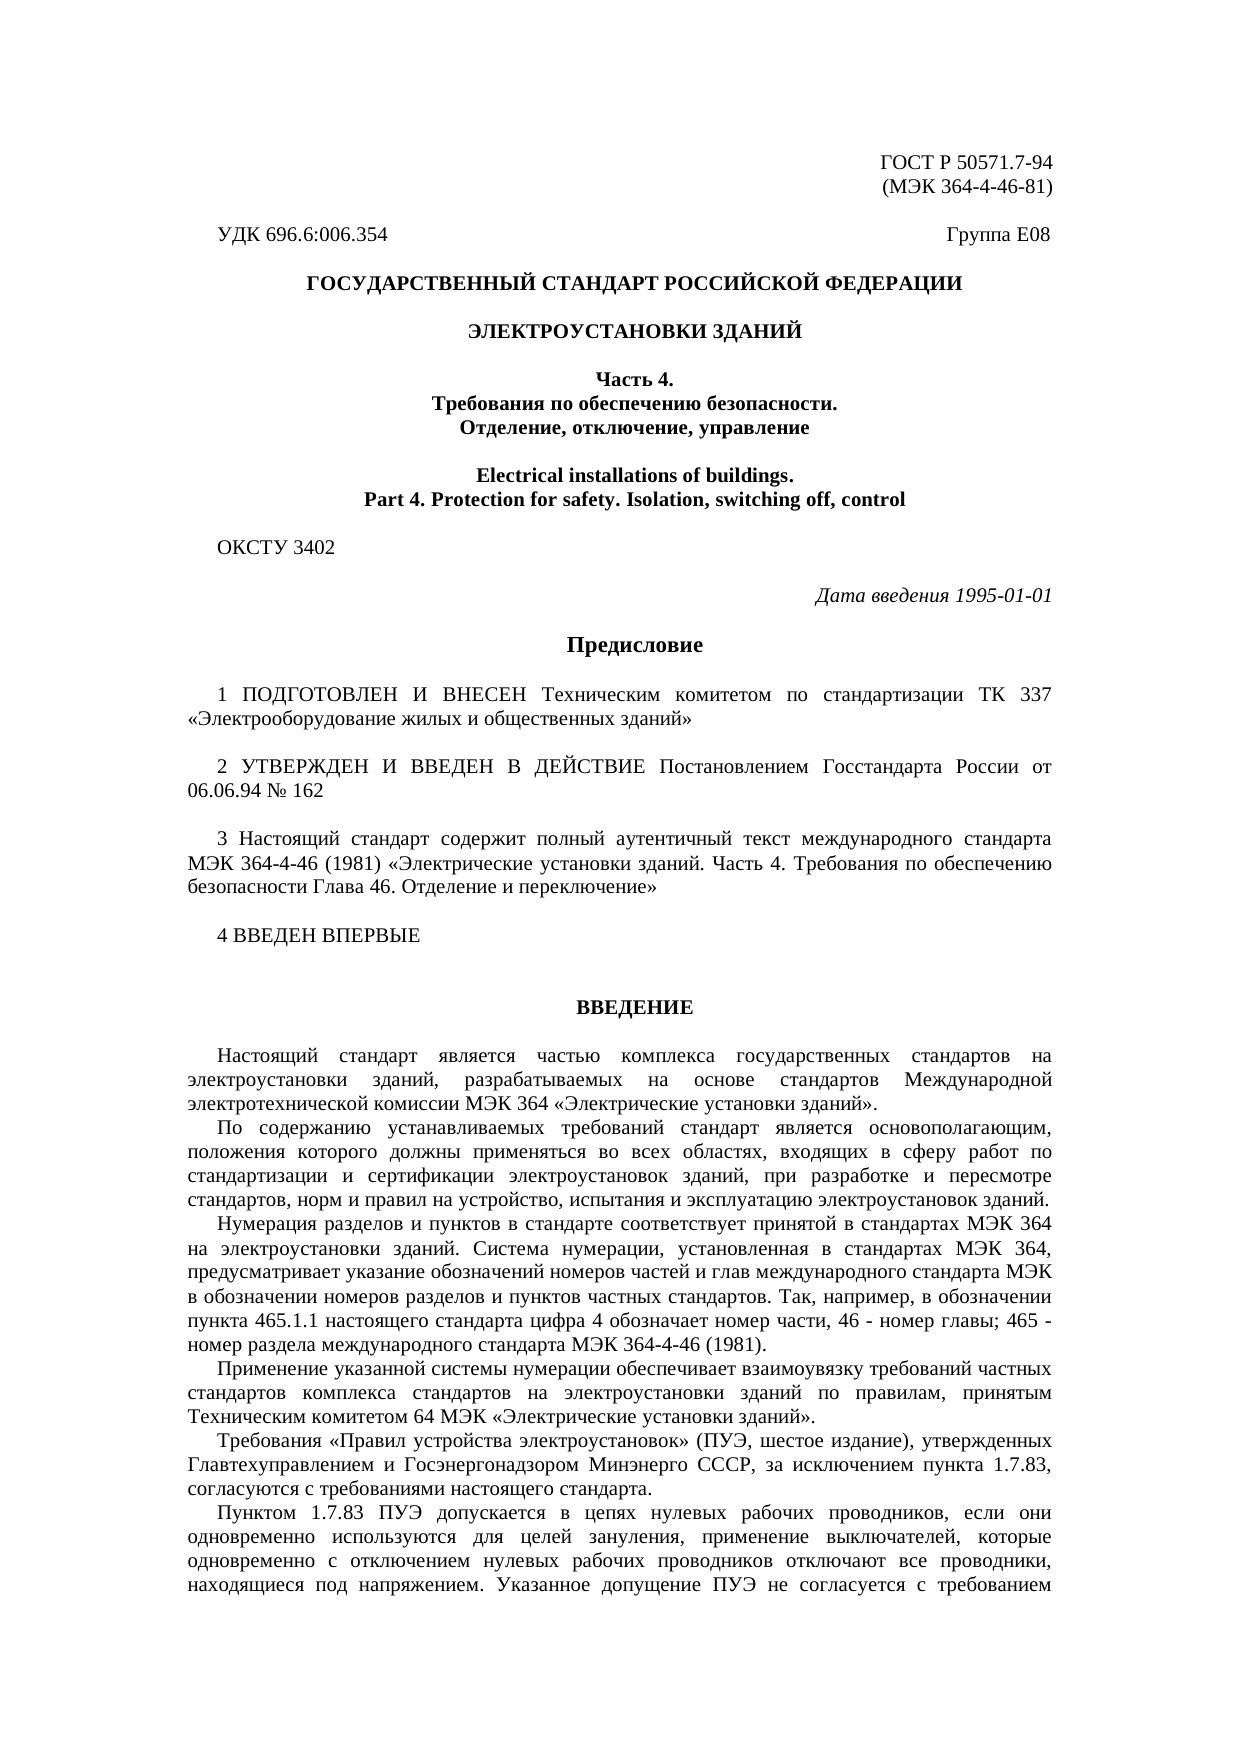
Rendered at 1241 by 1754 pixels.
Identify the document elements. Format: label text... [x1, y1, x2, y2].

text ВВЕДЕНИЕ [187, 995, 1053, 1019]
text Отделение, отключение, управление [187, 415, 1053, 439]
text Нумерация разделов и пунктов в стандарте соответствует принятой в стандартах МЭК 364 на электроустановки зданий. Система нумерации, установленная в стандартах МЭК 364, предусматривает указание обозначений номеров частей и глав международного стандарта МЭК в обозначении номеров разделов и пунктов частных стандартов. Так, например, в обозначении пункта 465.1.1 настоящего стандарта цифра 4 обозначает номер части, 46 - номер главы; 465 - номер раздела международного стандарта МЭК 364-4-46 (1981). [187, 1211, 1053, 1356]
text ГОСУДАРСТВЕННЫЙ СТАНДАРТ РОССИЙСКОЙ ФЕДЕРАЦИИ [187, 270, 1053, 294]
text Применение указанной системы нумерации обеспечивает взаимоувязку требований частных стандартов комплекса стандартов на электроустановки зданий по правилам, принятым Техническим комитетом 64 МЭК «Электрические установки зданий». [187, 1356, 1053, 1428]
text ЭЛЕКТРОУСТАНОВКИ ЗДАНИЙ [187, 318, 1053, 342]
text 4 ВВЕДЕН ВПЕРВЫЕ [187, 922, 1053, 947]
text Настоящий стандарт является частью комплекса государственных стандартов на электроустановки зданий, разрабатываемых на основе стандартов Международной электротехнической комиссии МЭК 364 «Электрические установки зданий». [187, 1043, 1053, 1115]
text Дата введения 1995-01-01 [187, 583, 1053, 607]
text Предисловие [187, 631, 1053, 658]
text Electrical installations of buildings. [187, 463, 1053, 487]
text 1 ПОДГОТОВЛЕН И ВНЕСЕН Техническим комитетом по стандартизации ТК 337 «Электрооборудование жилых и общественных зданий» [187, 682, 1053, 730]
text Part 4. Protection for safety. Isolation, switching off, control [187, 487, 1053, 511]
text 2 УТВЕРЖДЕН И ВВЕДЕН В ДЕЙСТВИЕ Постановлением Госстандарта России от 06.06.94 № 162 [187, 754, 1053, 802]
text ГОСТ Р 50571.7-94 [187, 150, 1053, 174]
text По содержанию устанавливаемых требований стандарт является основополагающим, положения которого должны применяться во всех областях, входящих в сферу работ по стандартизации и сертификации электроустановок зданий, при разработке и пересмотре стандартов, норм и правил на устройство, испытания и эксплуатацию электроустановок зданий. [187, 1115, 1053, 1211]
text Требования по обеспечению безопасности. [187, 391, 1053, 415]
text УДК 696.6:006.354 Группа Е08 [187, 222, 1053, 246]
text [187, 1500, 1053, 1596]
text 3 Настоящий стандарт содержит полный аутентичный текст международного стандарта МЭК 364-4-46 (1981) «Электрические установки зданий. Часть 4. Требования по обеспечению безопасности Глава 46. Отделение и переключение» [187, 826, 1053, 898]
text ОКСТУ 3402 [187, 535, 1053, 559]
text Часть 4. [187, 367, 1053, 391]
text (МЭК 364-4-46-81) [187, 174, 1053, 198]
text Требования «Правил устройства электроустановок» (ПУЭ, шестое издание), утвержденных Главтехуправлением и Госэнергонадзором Минэнерго СССР, за исключением пункта 1.7.83, согласуются с требованиями настоящего стандарта. [187, 1428, 1053, 1500]
